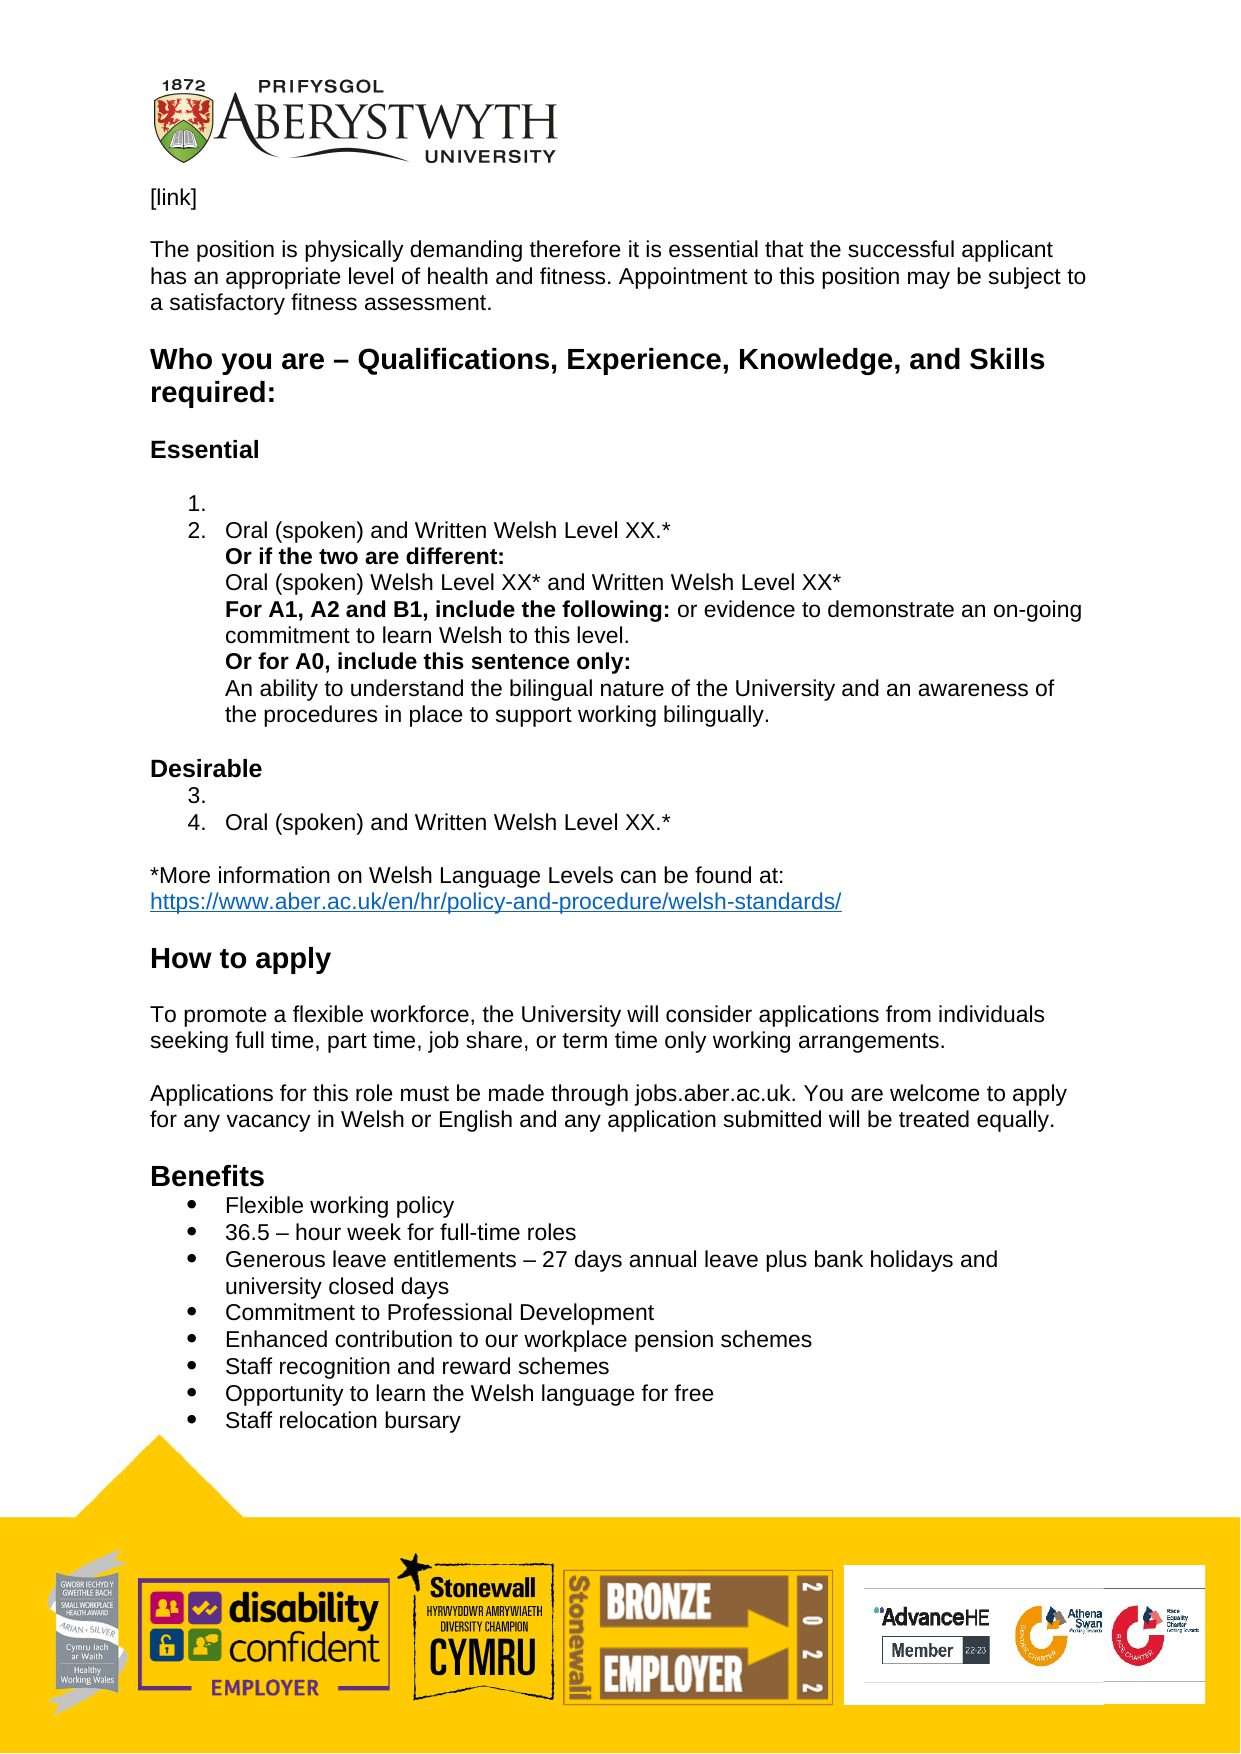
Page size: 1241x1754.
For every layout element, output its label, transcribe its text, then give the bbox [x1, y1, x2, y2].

text Applications for this role must be made through jobs.aber.ac.uk. You are welcome to apply for any vacancy in Welsh or English and any application submitted will be treated equally. [150, 1079, 1090, 1132]
list Or if the two are different: [225, 543, 1090, 569]
text *More information on Welsh Language Levels can be found at: [150, 862, 1090, 888]
list Commitment to Professional Development [187, 1299, 1090, 1326]
list Opportunity to learn the Welsh language for free [187, 1380, 1090, 1407]
text The position is physically demanding therefore it is essential that the successful applicant has an appropriate level of health and fitness. Appointment to this position may be subject to a satisfactory fitness assessment. [150, 236, 1090, 315]
text Desirable [150, 754, 1090, 782]
list Staff relocation bursary [187, 1407, 1090, 1433]
list Oral (spoken) Welsh Level XX* and Written Welsh Level XX* [225, 569, 1090, 596]
list Generous leave entitlements – 27 days annual leave plus bank holidays and university closed days [187, 1246, 1090, 1299]
text Benefits [150, 1159, 1090, 1192]
list Staff recognition and reward schemes [187, 1353, 1090, 1380]
text [link] [150, 183, 1090, 210]
text Essential [150, 435, 1090, 464]
list Or for A0, include this sentence only: [225, 648, 1090, 675]
text https://www.aber.ac.uk/en/hr/policy-and-procedure/welsh-standards/ [150, 888, 1090, 914]
picture [154, 79, 582, 163]
list An ability to understand the bilingual nature of the University and an awareness of the procedures in place to support working bilingually. [225, 675, 1090, 727]
list Oral (spoken) and Written Welsh Level XX.* [187, 809, 1090, 835]
text How to apply [150, 941, 1090, 974]
picture [0, 1422, 1241, 1753]
list Flexible working policy [187, 1192, 1090, 1219]
list For A1, A2 and B1, include the following: or evidence to demonstrate an on-going commitment to learn Welsh to this level. [225, 596, 1090, 648]
list Oral (spoken) and Written Welsh Level XX.* [187, 517, 1090, 543]
list 36.5 – hour week for full-time roles [187, 1219, 1090, 1246]
text Who you are – Qualifications, Experience, Knowledge, and Skills required: [150, 342, 1090, 409]
text To promote a flexible workforce, the University will consider applications from individuals seeking full time, part time, job share, or term time only working arrangements. [150, 1001, 1090, 1053]
list Enhanced contribution to our workplace pension schemes [187, 1326, 1090, 1353]
